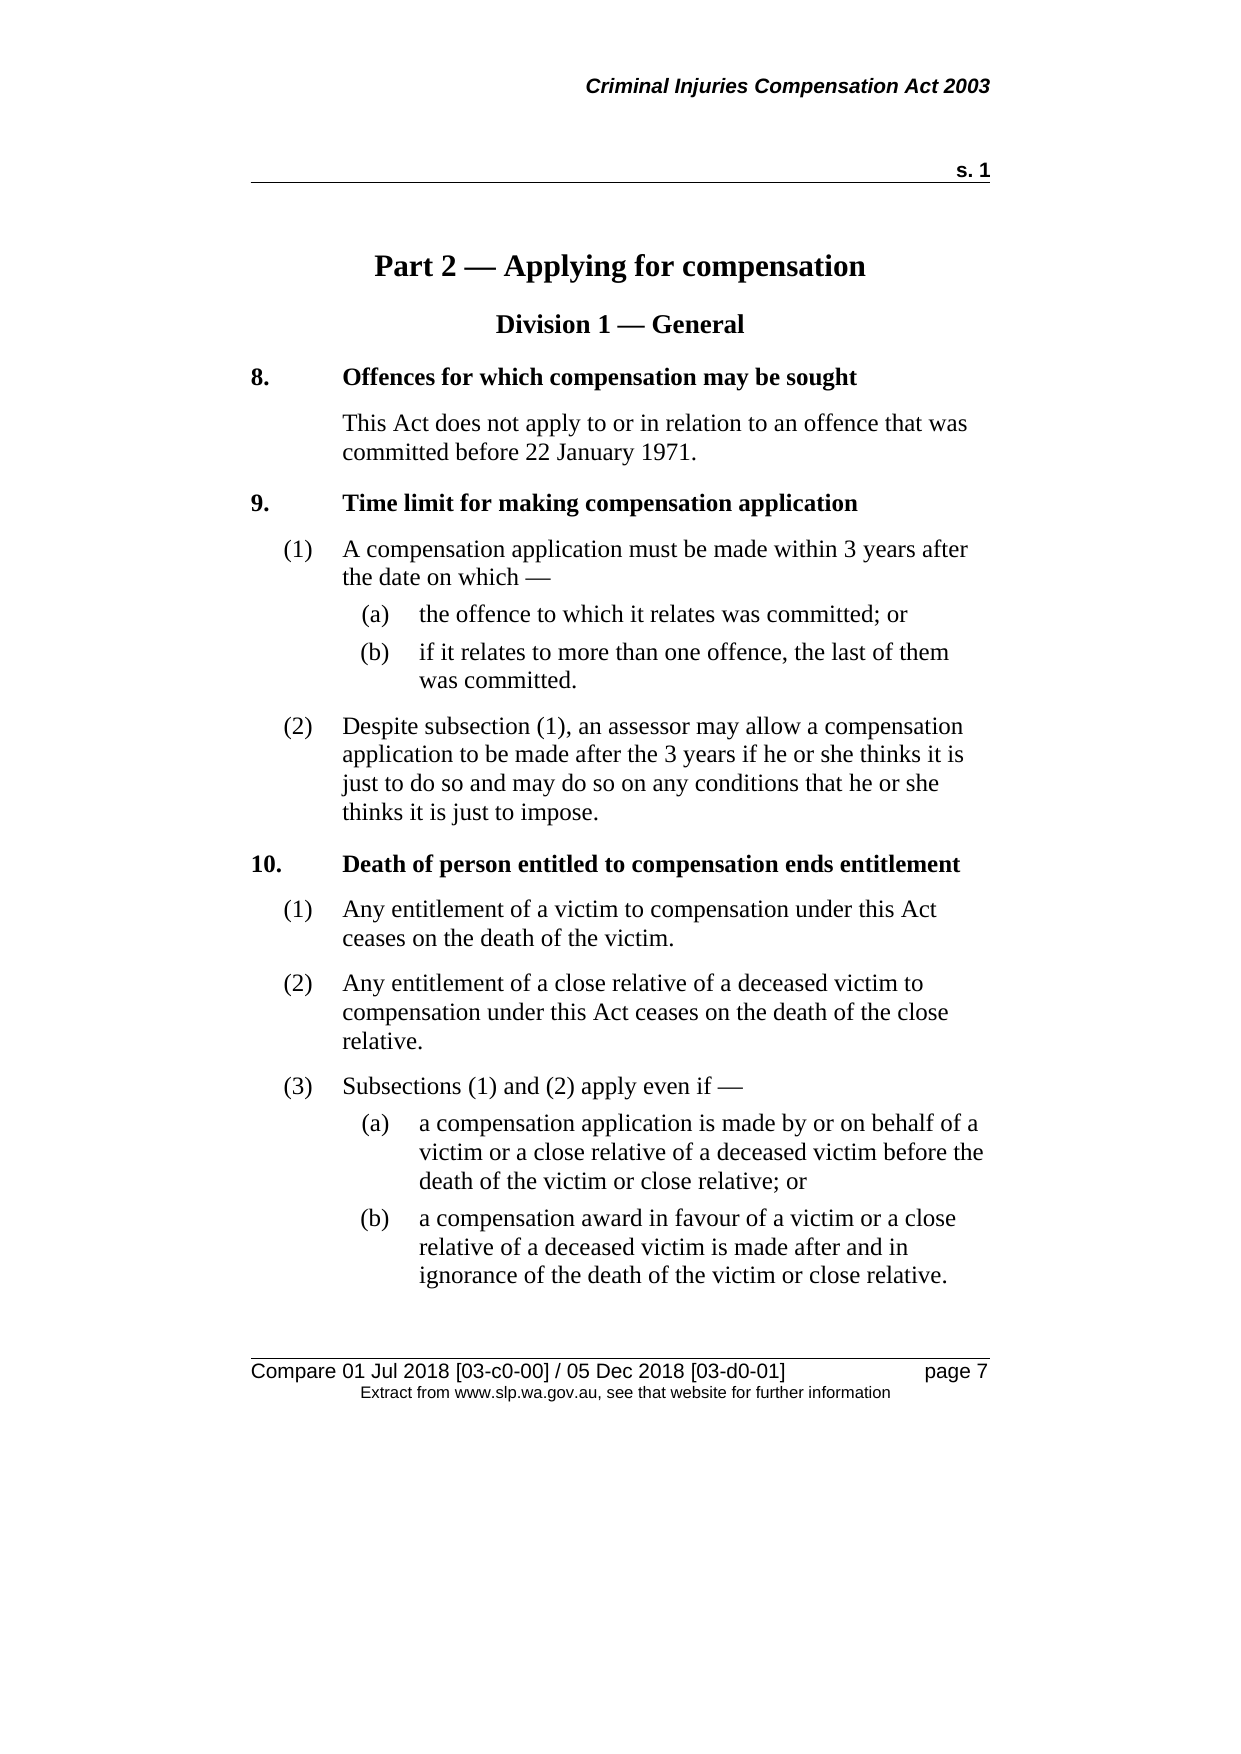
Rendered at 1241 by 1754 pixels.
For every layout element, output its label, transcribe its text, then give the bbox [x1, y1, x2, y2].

text (a) the offence to which it relates was committed; or [251, 599, 990, 628]
text (a) a compensation application is made by or on behalf of a victim or a close relative of a deceased victim before the death of the victim or close relative; or [251, 1108, 990, 1194]
text (3) Subsections (1) and (2) apply even if — [251, 1071, 990, 1100]
subtitle Part 2 — Applying for compensation [251, 247, 990, 283]
subtitle 9. Time limit for making compensation application [251, 488, 990, 517]
subtitle 8. Offences for which compensation may be sought [251, 362, 990, 391]
text (b) a compensation award in favour of a victim or a close relative of a deceased victim is made after and in ignorance of the death of the victim or close relative. [251, 1203, 990, 1289]
text (2) Any entitlement of a close relative of a deceased victim to compensation under this Act ceases on the death of the close relative. [251, 968, 990, 1054]
text (1) A compensation application must be made within 3 years after the date on which — [251, 534, 990, 591]
subtitle Division 1 — General [251, 308, 990, 339]
subtitle 10. Death of person entitled to compensation ends entitlement [251, 849, 990, 877]
text (2) Despite subsection (1), an assessor may allow a compensation application to be made after the 3 years if he or she thinks it is just to do so and may do so on any conditions that he or she thinks it is just to impose. [251, 711, 990, 826]
text (b) if it relates to more than one offence, the last of them was committed. [251, 637, 990, 694]
text This Act does not apply to or in relation to an offence that was committed before 22 January 1971. [251, 408, 990, 465]
text (1) Any entitlement of a victim to compensation under this Act ceases on the death of the victim. [251, 894, 990, 952]
